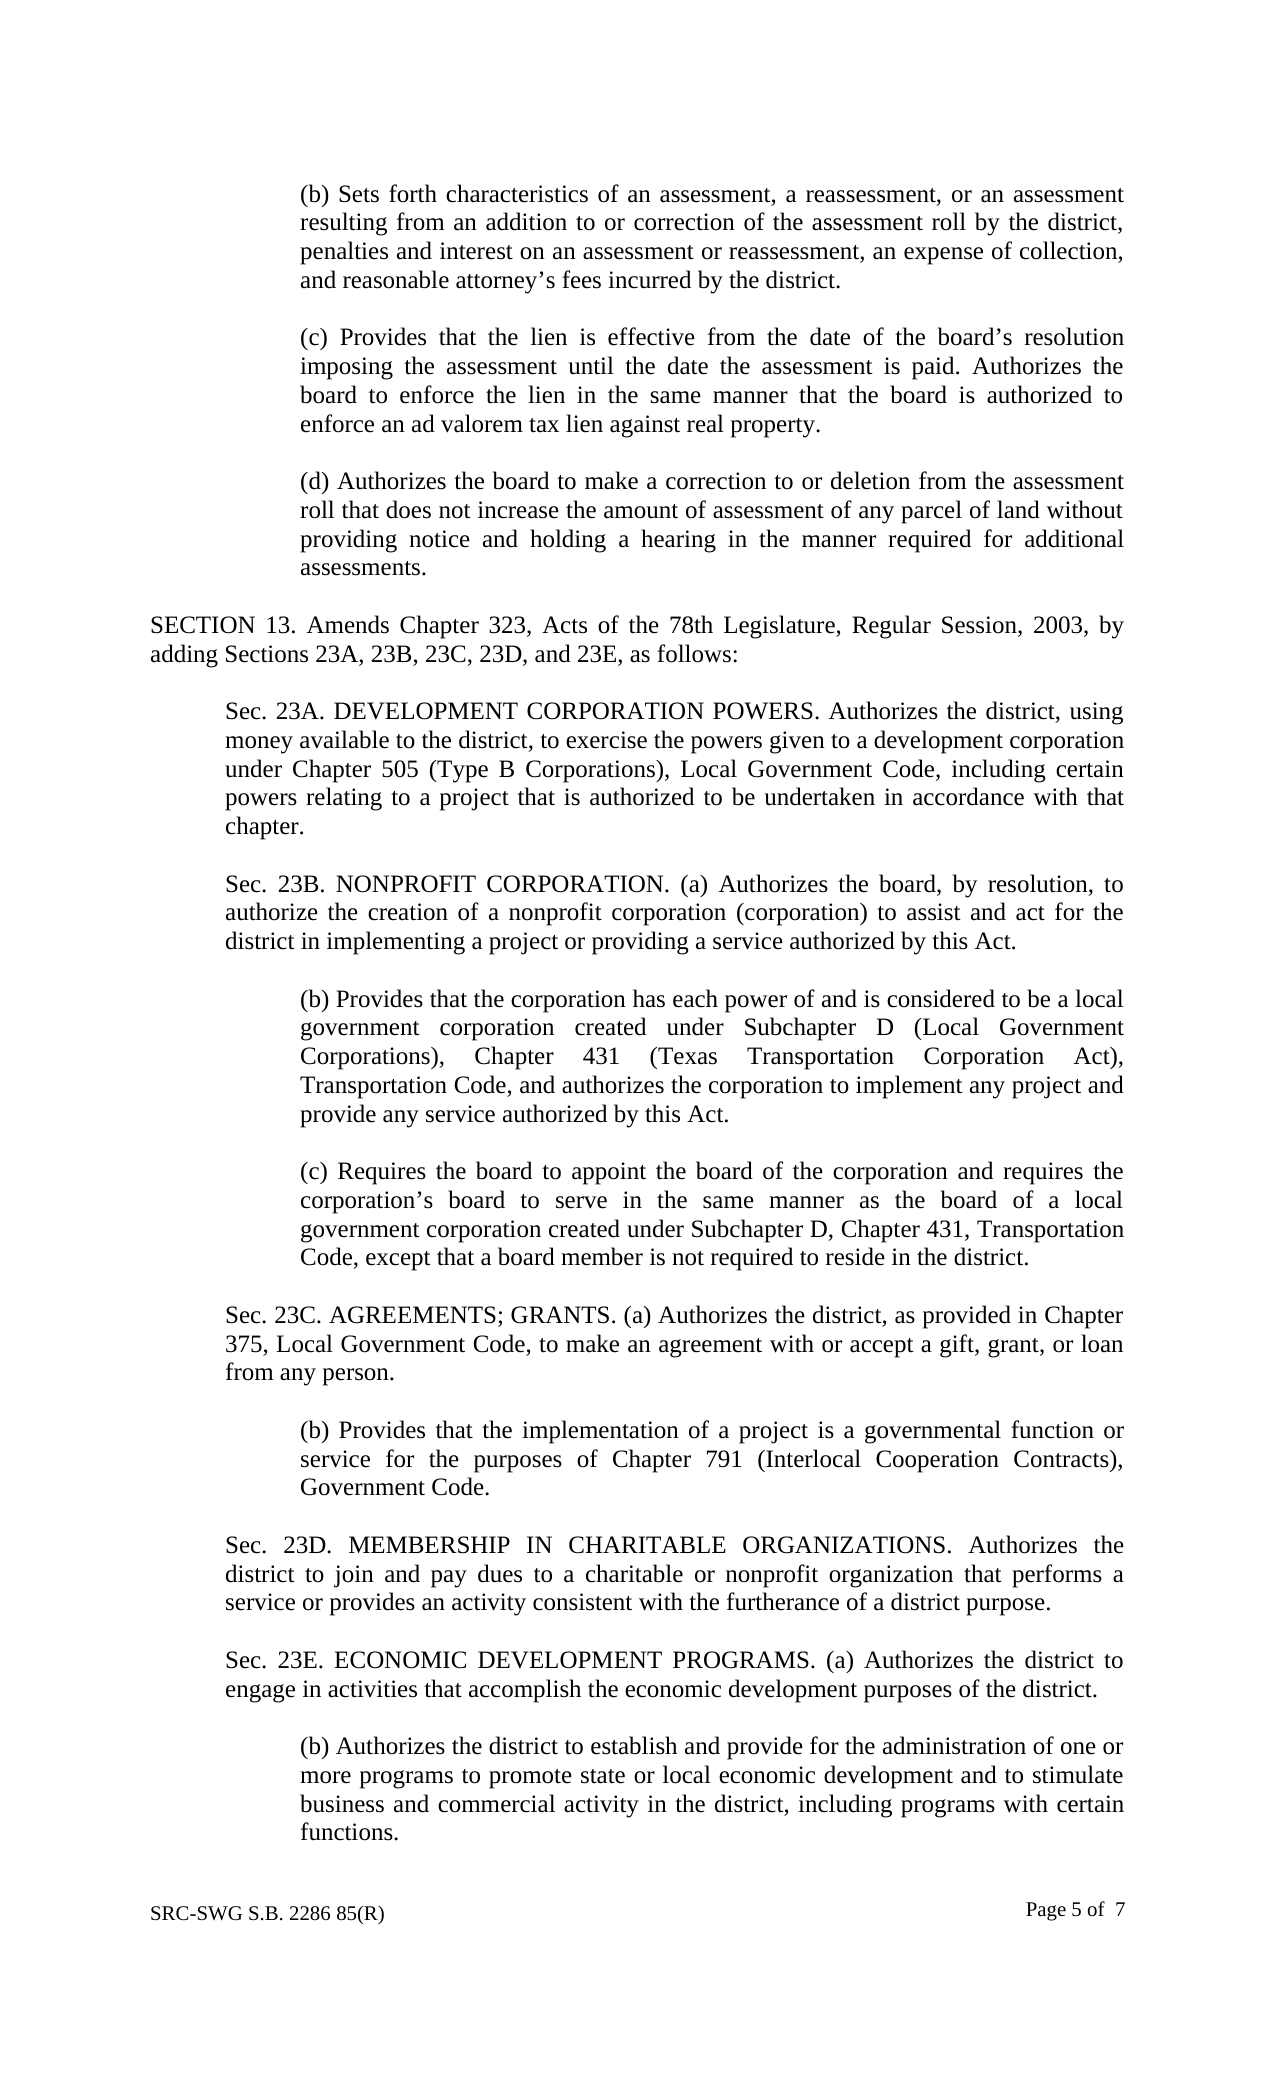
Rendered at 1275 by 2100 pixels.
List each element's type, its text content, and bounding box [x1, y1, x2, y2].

text (b) Authorizes the district to establish and provide for the administration of one or more programs to promote state or local economic development and to stimulate business and commercial activity in the district, including programs with certain functions. [300, 1731, 1125, 1846]
text (d) Authorizes the board to make a correction to or deletion from the assessment roll that does not increase the amount of assessment of any parcel of land without providing notice and holding a hearing in the manner required for additional assessments. [300, 466, 1125, 581]
text Sec. 23C. AGREEMENTS; GRANTS. (a) Authorizes the district, as provided in Chapter 375, Local Government Code, to make an agreement with or accept a gift, grant, or loan from any person. [225, 1300, 1125, 1386]
text Sec. 23E. ECONOMIC DEVELOPMENT PROGRAMS. (a) Authorizes the district to engage in activities that accomplish the economic development purposes of the district. [225, 1645, 1125, 1702]
text Sec. 23A. DEVELOPMENT CORPORATION POWERS. Authorizes the district, using money available to the district, to exercise the powers given to a development corporation under Chapter 505 (Type B Corporations), Local Government Code, including certain powers relating to a project that is authorized to be undertaken in accordance with that chapter. [225, 696, 1125, 840]
text (c) Provides that the lien is effective from the date of the board’s resolution imposing the assessment until the date the assessment is paid. Authorizes the board to enforce the lien in the same manner that the board is authorized to enforce an ad valorem tax lien against real property. [300, 322, 1125, 437]
text Sec. 23D. MEMBERSHIP IN CHARITABLE ORGANIZATIONS. Authorizes the district to join and pay dues to a charitable or nonprofit organization that performs a service or provides an activity consistent with the furtherance of a district purpose. [225, 1530, 1125, 1616]
text (c) Requires the board to appoint the board of the corporation and requires the corporation’s board to serve in the same manner as the board of a local government corporation created under Subchapter D, Chapter 431, Transportation Code, except that a board member is not required to reside in the district. [300, 1156, 1125, 1271]
text Sec. 23B. NONPROFIT CORPORATION. (a) Authorizes the board, by resolution, to authorize the creation of a nonprofit corporation (corporation) to assist and act for the district in implementing a project or providing a service authorized by this Act. [225, 869, 1125, 955]
text (b) Provides that the corporation has each power of and is considered to be a local government corporation created under Subchapter D (Local Government Corporations), Chapter 431 (Texas Transportation Corporation Act), Transportation Code, and authorizes the corporation to implement any project and provide any service authorized by this Act. [300, 984, 1125, 1127]
text (b) Sets forth characteristics of an assessment, a reassessment, or an assessment resulting from an addition to or correction of the assessment roll by the district, penalties and interest on an assessment or reassessment, an expense of collection, and reasonable attorney’s fees incurred by the district. [300, 179, 1125, 294]
text SECTION 13. Amends Chapter 323, Acts of the 78th Legislature, Regular Session, 2003, by adding Sections 23A, 23B, 23C, 23D, and 23E, as follows: [150, 610, 1125, 667]
text (b) Provides that the implementation of a project is a governmental function or service for the purposes of Chapter 791 (Interlocal Cooperation Contracts), Government Code. [300, 1415, 1125, 1501]
